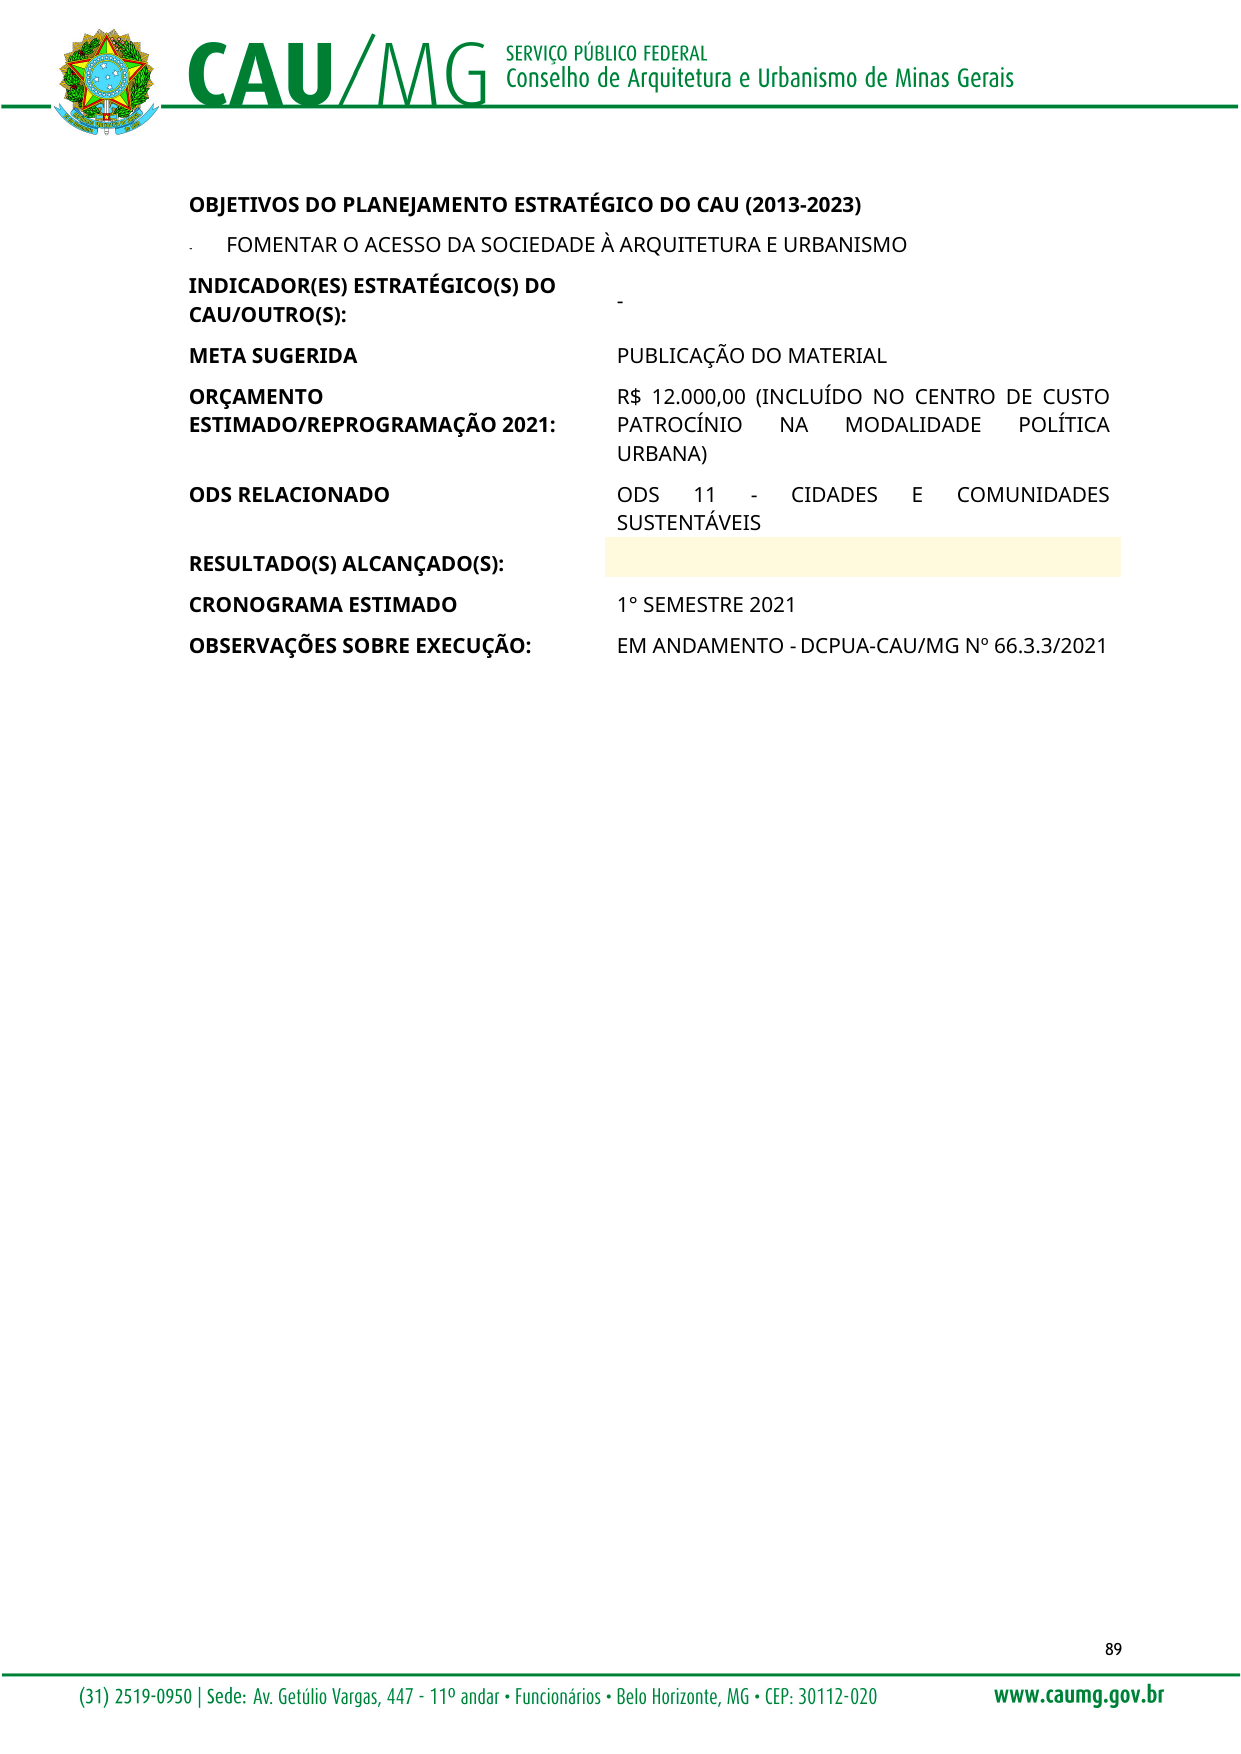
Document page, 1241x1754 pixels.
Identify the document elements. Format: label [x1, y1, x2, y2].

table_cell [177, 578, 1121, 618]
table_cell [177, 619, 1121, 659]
picture [1, 1661, 1241, 1750]
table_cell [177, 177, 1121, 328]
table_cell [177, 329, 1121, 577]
picture [0, 0, 1238, 144]
